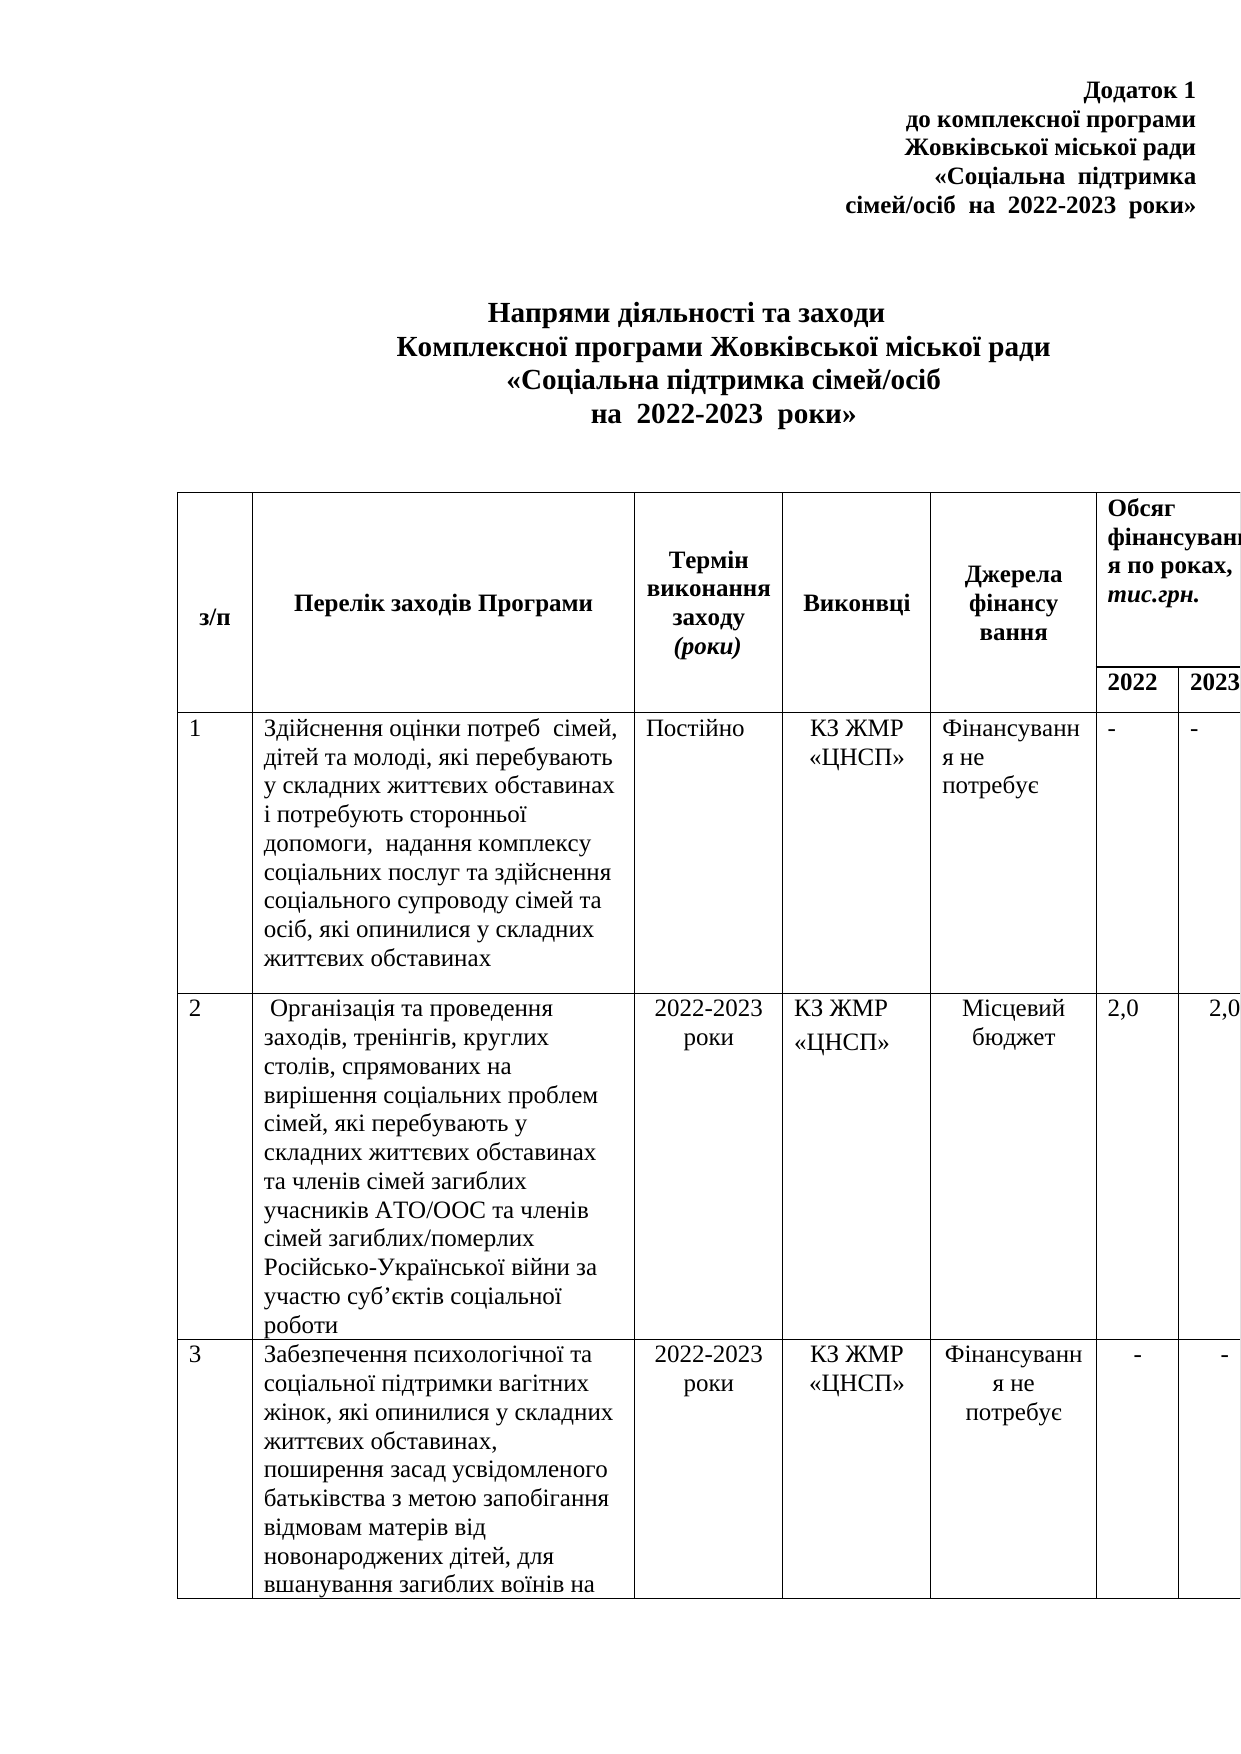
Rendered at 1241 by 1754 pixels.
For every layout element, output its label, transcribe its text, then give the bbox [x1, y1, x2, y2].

table_cell 2022-2023 роки [635, 994, 782, 1338]
table_cell 2,0 [1179, 994, 1240, 1338]
table_cell КЗ ЖМР «ЦНСП» [783, 1340, 930, 1598]
table_cell 2,0 [1097, 994, 1178, 1338]
table_header Перелік заходів Програми [253, 493, 634, 712]
table_cell Постійно [635, 713, 782, 992]
table_header Джерела фінансу вання [931, 493, 1096, 712]
text Комплексної програми Жовківської міської ради [251, 329, 1196, 362]
table_cell 2022-2023 роки [635, 1340, 782, 1598]
table_cell - [1179, 1340, 1240, 1598]
text «Соціальна підтримка сімей/осіб [251, 362, 1196, 396]
table_cell 3 [178, 1340, 252, 1598]
table_header з/п [178, 493, 252, 712]
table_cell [253, 1340, 634, 1598]
table_cell Організація та проведення заходів, тренінгів, круглих столів, спрямованих на вирішення соціальних проблем сімей, які перебувають у складних життєвих обставинах та членів сімей загиблих учасників АТО/ООС та членів сімей загиблих/померлих Російсько-Української війни за участю суб’єктів соціальної роботи [253, 994, 634, 1338]
text Жовківської міської ради [251, 132, 1196, 161]
text сімей/осіб на 2022-2023 роки» [251, 190, 1196, 219]
table_cell - [1179, 713, 1240, 992]
table_cell Місцевий бюджет [931, 994, 1096, 1338]
table_cell - [1097, 713, 1178, 992]
table_cell Здійснення оцінки потреб сімей, дітей та молоді, які перебувають у складних життєвих обставинах і потребують сторонньої допомоги, надання комплексу соціальних послуг та здійснення соціального супроводу сімей та осіб, які опинилися у складних життєвих обставинах [253, 713, 634, 992]
table_cell КЗ ЖМР «ЦНСП» [783, 994, 930, 1338]
table_cell 2 [178, 994, 252, 1338]
table_cell 2022 [1097, 668, 1178, 712]
table_header Обсяг фінансування по роках, тис.грн. [1097, 493, 1240, 666]
text Напрями діяльності та заходи [177, 295, 1196, 329]
table_cell 2023 [1179, 668, 1240, 712]
table_header Термін виконання заходу (роки) [635, 493, 782, 712]
table_cell Фінансування не потребує [931, 713, 1096, 992]
table_header Виконвці [783, 493, 930, 712]
table_cell - [1097, 1340, 1178, 1598]
table_cell КЗ ЖМР «ЦНСП» [783, 713, 930, 992]
text на 2022-2023 роки» [251, 396, 1196, 429]
text «Соціальна підтримка [251, 161, 1196, 190]
table_cell 1 [178, 713, 252, 992]
text до комплексної програми [812, 104, 1196, 132]
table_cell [931, 1340, 1096, 1598]
text Додаток 1 [738, 75, 1196, 104]
